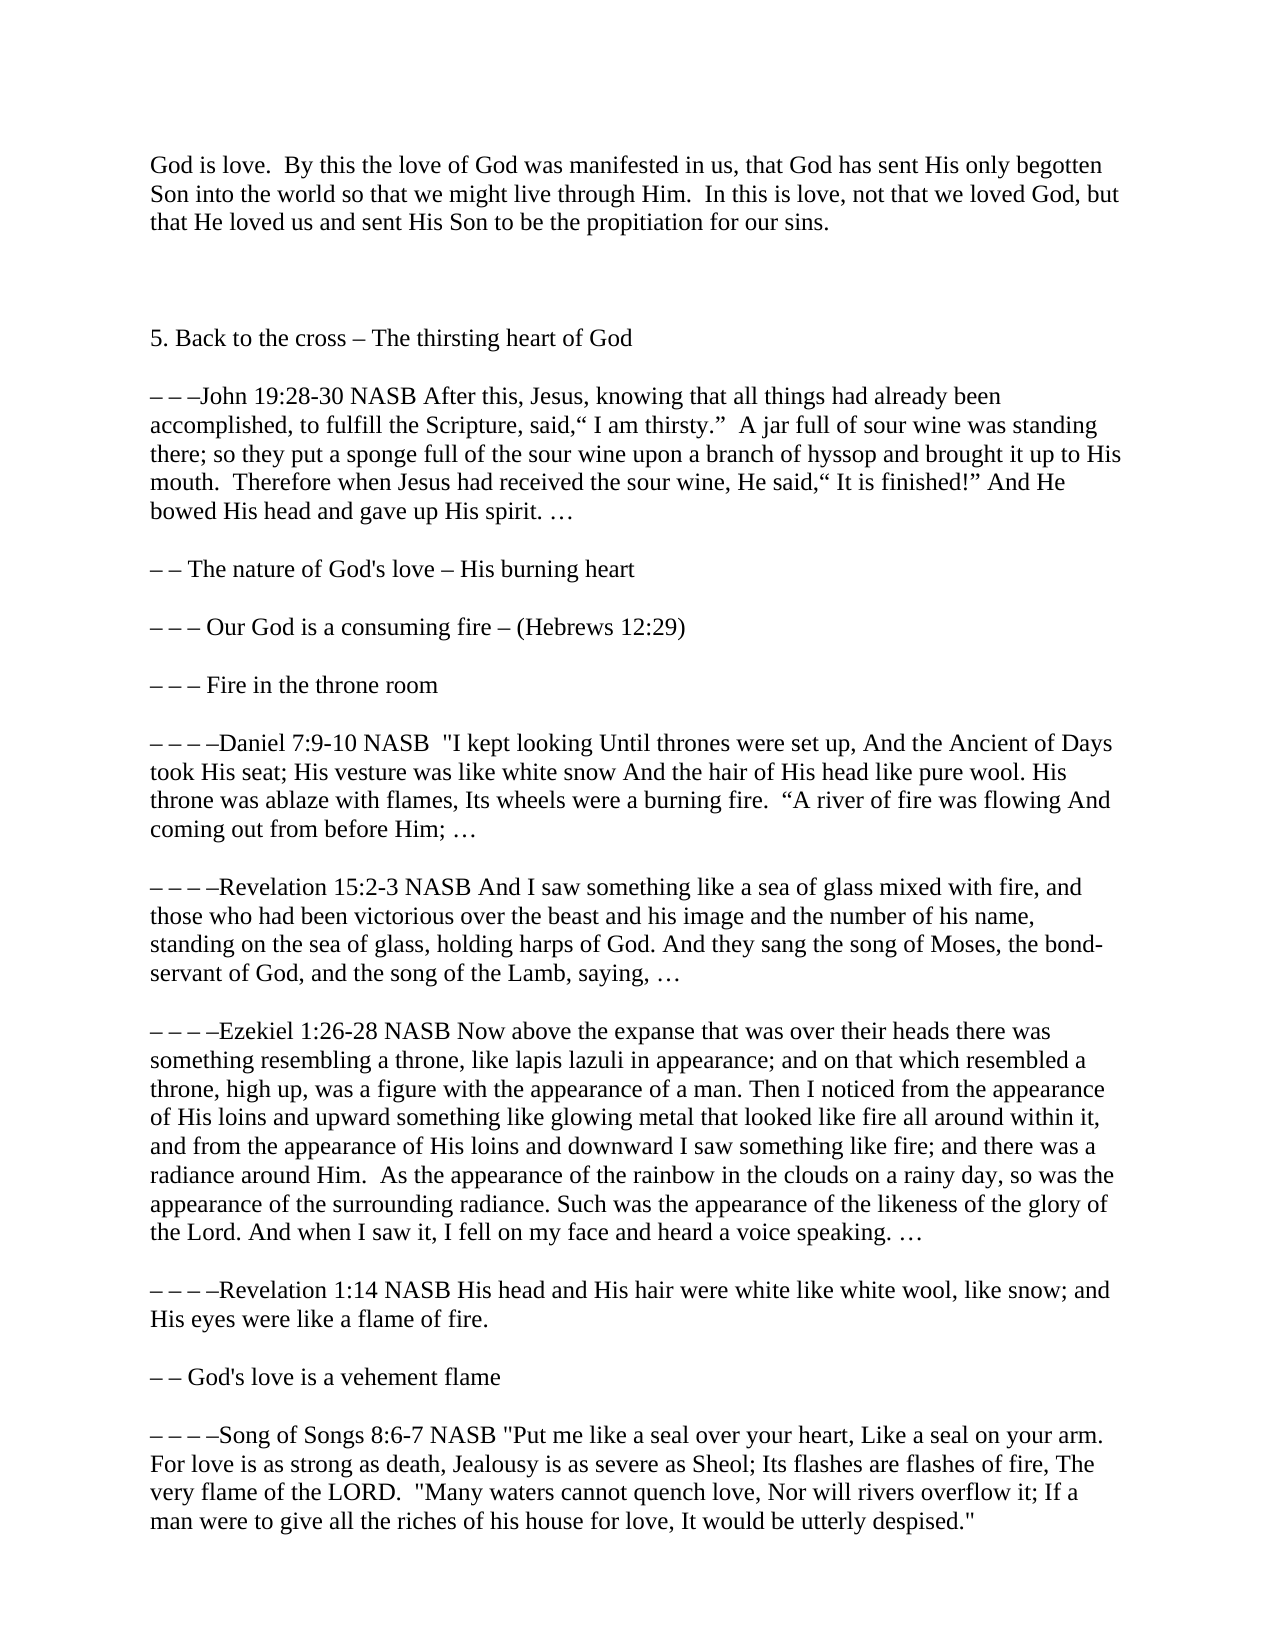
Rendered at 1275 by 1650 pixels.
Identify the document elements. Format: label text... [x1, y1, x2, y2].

text – – – Fire in the throne room [150, 670, 1125, 699]
text – – – –Revelation 15:2-3 NASB And I saw something like a sea of glass mixed with fire, and those who had been victorious over the beast and his image and the number of his name, standing on the sea of glass, holding harps of God. And they sang the song of Moses, the bond-servant of God, and the song of the Lamb, saying, … [150, 872, 1125, 987]
text – – – –Ezekiel 1:26-28 NASB Now above the expanse that was over their heads there was something resembling a throne, like lapis lazuli in appearance; and on that which resembled a throne, high up, was a figure with the appearance of a man. Then I noticed from the appearance of His loins and upward something like glowing metal that looked like fire all around within it, and from the appearance of His loins and downward I saw something like fire; and there was a radiance around Him. As the appearance of the rainbow in the clouds on a rainy day, so was the appearance of the surrounding radiance. Such was the appearance of the likeness of the glory of the Lord. And when I saw it, I fell on my face and heard a voice speaking. … [150, 1016, 1125, 1246]
text – – God's love is a vehement flame [150, 1362, 1125, 1391]
text – – – –Revelation 1:14 NASB His head and His hair were white like white wool, like snow; and His eyes were like a flame of fire. [150, 1275, 1125, 1333]
text – – – –Daniel 7:9-10 NASB "I kept looking Until thrones were set up, And the Ancient of Days took His seat; His vesture was like white snow And the hair of His head like pure wool. His throne was ablaze with flames, Its wheels were a burning fire. “A river of fire was flowing And coming out from before Him; … [150, 728, 1125, 843]
text – – – –Song of Songs 8:6-7 NASB "Put me like a seal over your heart, Like a seal on your arm. For love is as strong as death, Jealousy is as severe as Sheol; Its flashes are flashes of fire, The very flame of the LORD. "Many waters cannot quench love, Nor will rivers overflow it; If a man were to give all the riches of his house for love, It would be utterly despised." [150, 1420, 1125, 1535]
text – – The nature of God's love – His burning heart [150, 554, 1125, 583]
text – – –John 19:28-30 NASB After this, Jesus, knowing that all things had already been accomplished, to fulfill the Scripture, said,“ I am thirsty.” A jar full of sour wine was standing there; so they put a sponge full of the sour wine upon a branch of hyssop and brought it up to His mouth. Therefore when Jesus had received the sour wine, He said,“ It is finished!” And He bowed His head and gave up His spirit. … [150, 381, 1125, 525]
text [150, 150, 1125, 236]
text 5. Back to the cross – The thirsting heart of God [150, 323, 1125, 352]
text – – – Our God is a consuming fire – (Hebrews 12:29) [150, 612, 1125, 641]
